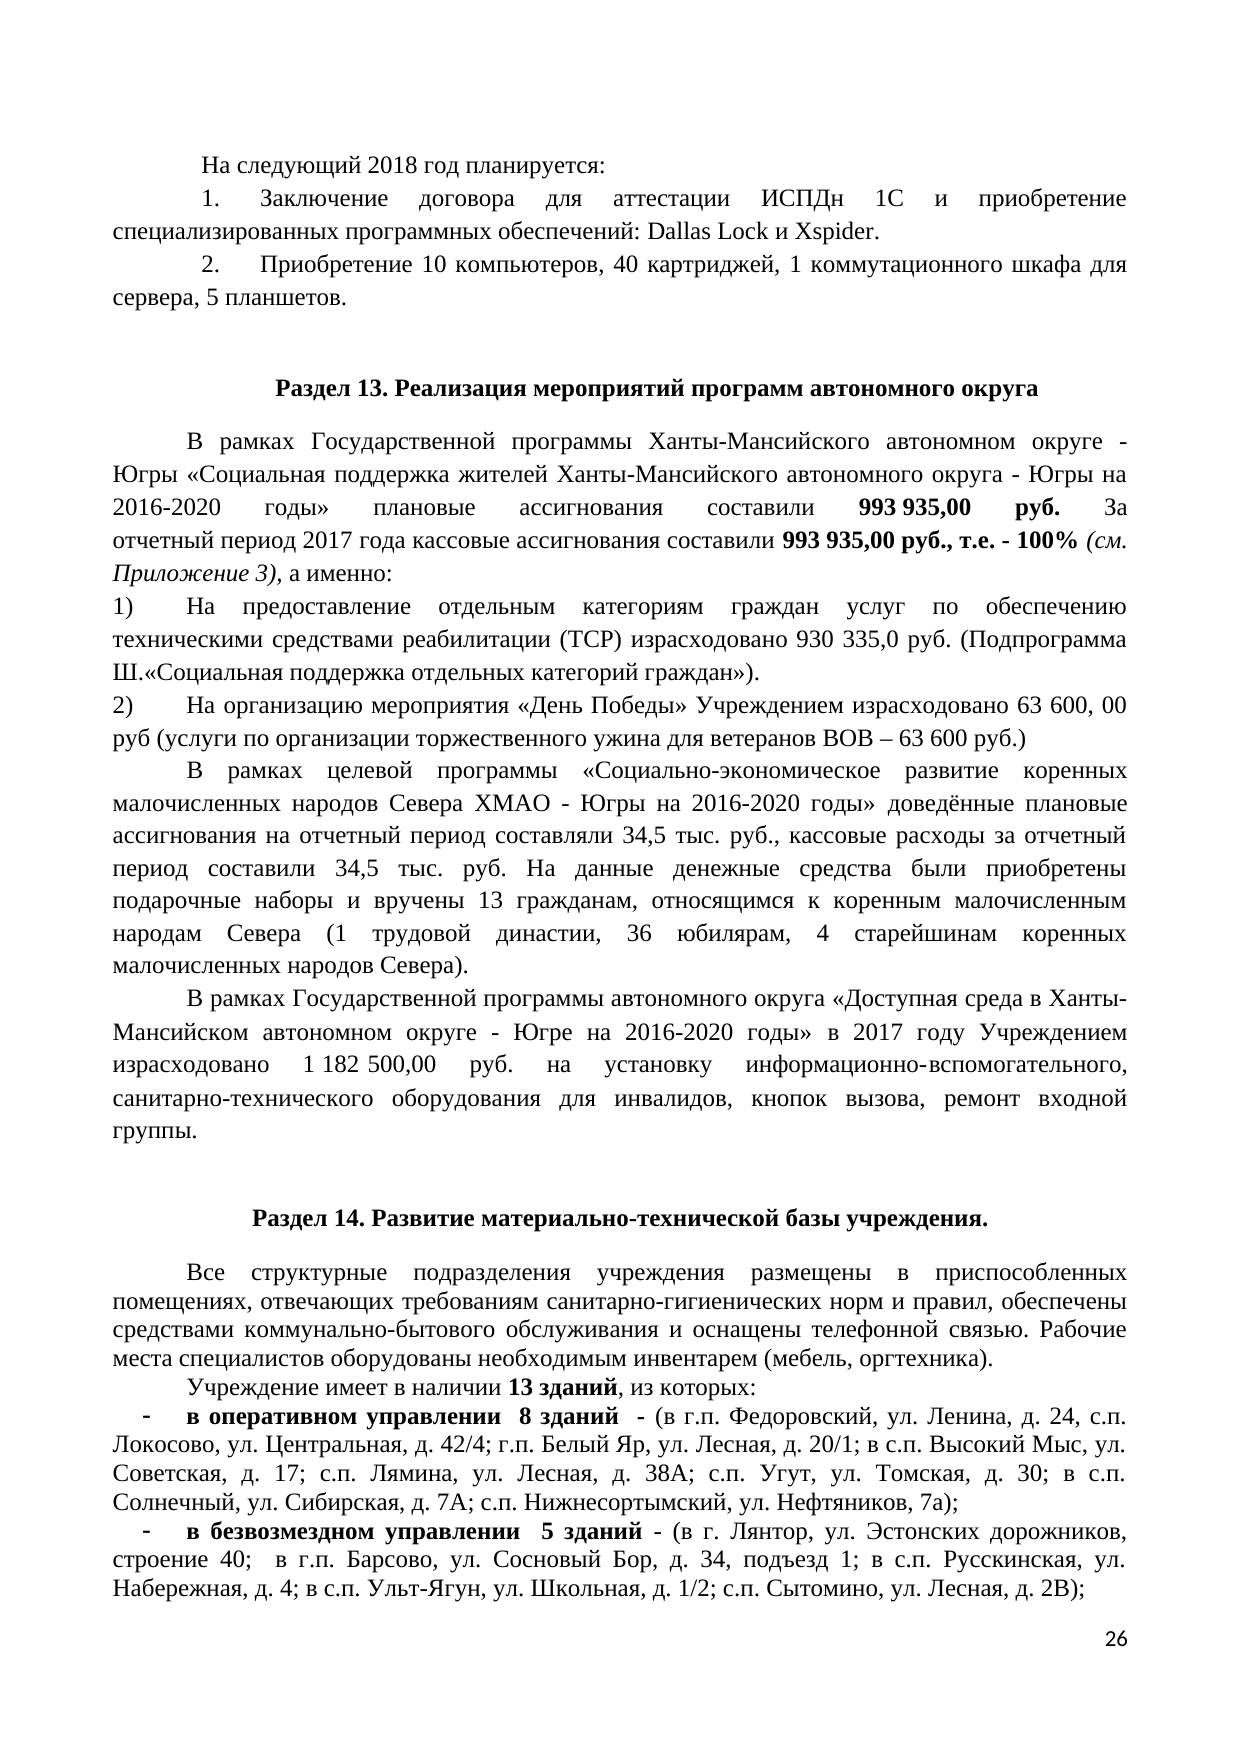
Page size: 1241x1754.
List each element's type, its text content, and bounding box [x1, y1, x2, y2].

text Учреждение имеет в наличии 13 зданий, из которых: [112, 1372, 1128, 1401]
list Приобретение 10 компьютеров, 40 картриджей, 1 коммутационного шкафа для сервера, 5 планшетов. [112, 249, 1128, 311]
text На следующий 2018 год планируется: [112, 150, 1128, 179]
text В рамках Государственной программы Ханты-Мансийского автономном округе - Югры «Социальная поддержка жителей Ханты-Мансийского автономного округа - Югры на 2016-2020 годы» плановые ассигнования составили 993 935,00 руб. За отчетный период 2017 года кассовые ассигнования составили 993 935,00 руб., т.е. - 100% (см. Приложение 3), а именно: [112, 423, 1128, 588]
list Заключение договора для аттестации ИСПДн 1С и приобретение специализированных программных обеспечений: Dallas Lock и Xspider. [112, 183, 1128, 245]
list На организацию мероприятия «День Победы» Учреждением израсходовано 63 600, 00 руб (услуги по организации торжественного ужина для ветеранов ВОВ – 63 600 руб.) [112, 687, 1128, 753]
text В рамках Государственной программы автономного округа «Доступная среда в Ханты-Мансийском автономном округе - Югре на 2016-2020 годы» в 2017 году Учреждением израсходовано 1 182 500,00 руб. на установку информационно-вспомогательного, санитарно-технического оборудования для инвалидов, кнопок вызова, ремонт входной группы. [112, 981, 1128, 1146]
text Все структурные подразделения учреждения размещены в приспособленных помещениях, отвечающих требованиям санитарно-гигиенических норм и правил, обеспечены средствами коммунально-бытового обслуживания и оснащены телефонной связью. Рабочие места специалистов оборудованы необходимым инвентарем (мебель, оргтехника). [112, 1257, 1128, 1372]
list в безвозмездном управлении 5 зданий - (в г. Лянтор, ул. Эстонских дорожников, строение 40; в г.п. Барсово, ул. Сосновый Бор, д. 34, подъезд 1; в с.п. Русскинская, ул. Набережная, д. 4; в с.п. Ульт-Ягун, ул. Школьная, д. 1/2; с.п. Сытомино, ул. Лесная, д. 2В); [112, 1516, 1128, 1602]
list На предоставление отдельным категориям граждан услуг по обеспечению техническими средствами реабилитации (ТСР) израсходовано 930 335,0 руб. (Подпрограмма Ш.«Социальная поддержка отдельных категорий граждан»). [112, 588, 1128, 687]
text Раздел 14. Развитие материально-технической базы учреждения. [112, 1203, 1128, 1232]
text В рамках целевой программы «Социально-экономическое развитие коренных малочисленных народов Севера ХМАО - Югры на 2016-2020 годы» доведённые плановые ассигнования на отчетный период составляли 34,5 тыс. руб., кассовые расходы за отчетный период составили 34,5 тыс. руб. На данные денежные средства были приобретены подарочные наборы и вручены 13 гражданам, относящимся к коренным малочисленным народам Севера (1 трудовой династии, 36 юбилярам, 4 старейшинам коренных малочисленных народов Севера). [112, 753, 1128, 981]
list в оперативном управлении 8 зданий - (в г.п. Федоровский, ул. Ленина, д. 24, с.п. Локосово, ул. Центральная, д. 42/4; г.п. Белый Яр, ул. Лесная, д. 20/1; в с.п. Высокий Мыс, ул. Советская, д. 17; с.п. Лямина, ул. Лесная, д. 38А; с.п. Угут, ул. Томская, д. 30; в с.п. Солнечный, ул. Сибирская, д. 7А; с.п. Нижнесортымский, ул. Нефтяников, 7а); [112, 1401, 1128, 1516]
text Раздел 13. Реализация мероприятий программ автономного округа [112, 373, 1128, 401]
